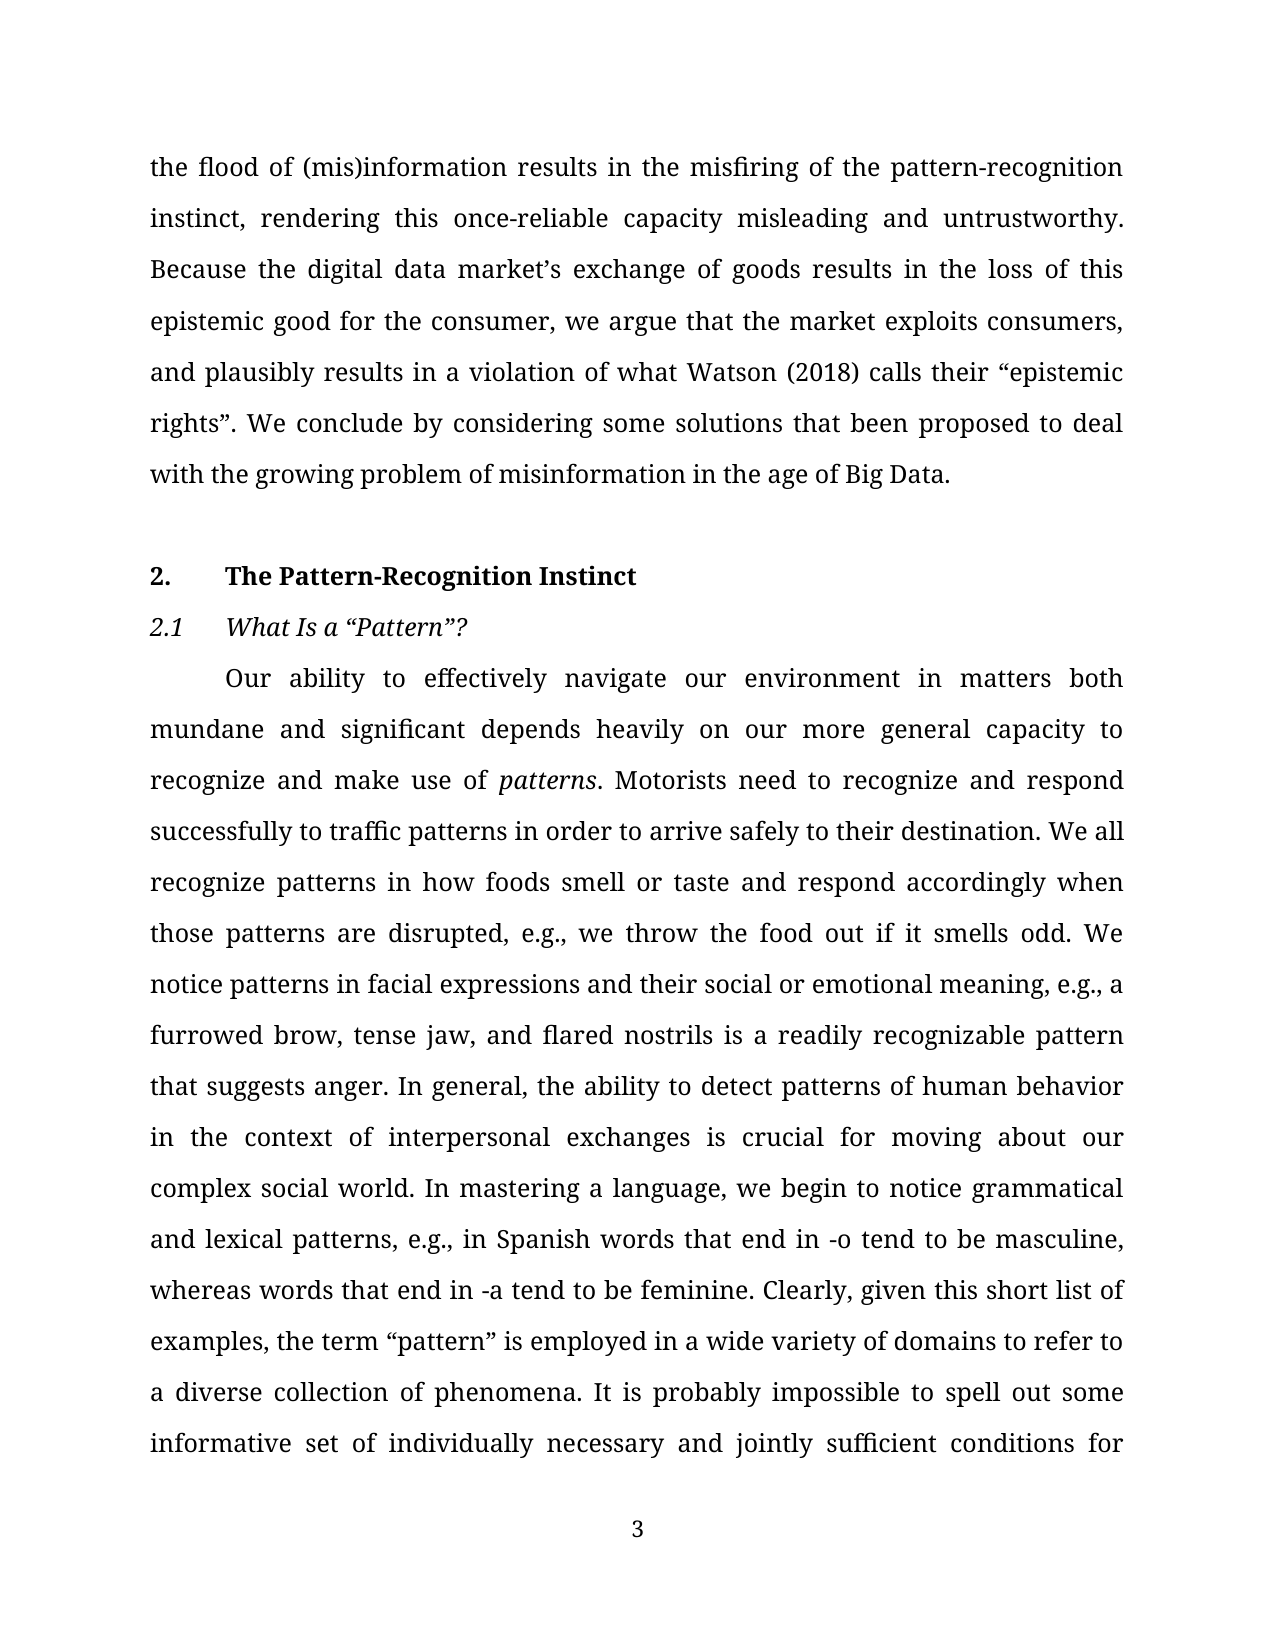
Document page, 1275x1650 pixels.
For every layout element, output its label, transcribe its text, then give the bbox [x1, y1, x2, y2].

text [150, 660, 1125, 1460]
text 2. The Pattern-Recognition Instinct [150, 558, 1125, 592]
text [150, 150, 1125, 490]
text 2.1 What Is a “Pattern”? [150, 609, 1125, 643]
